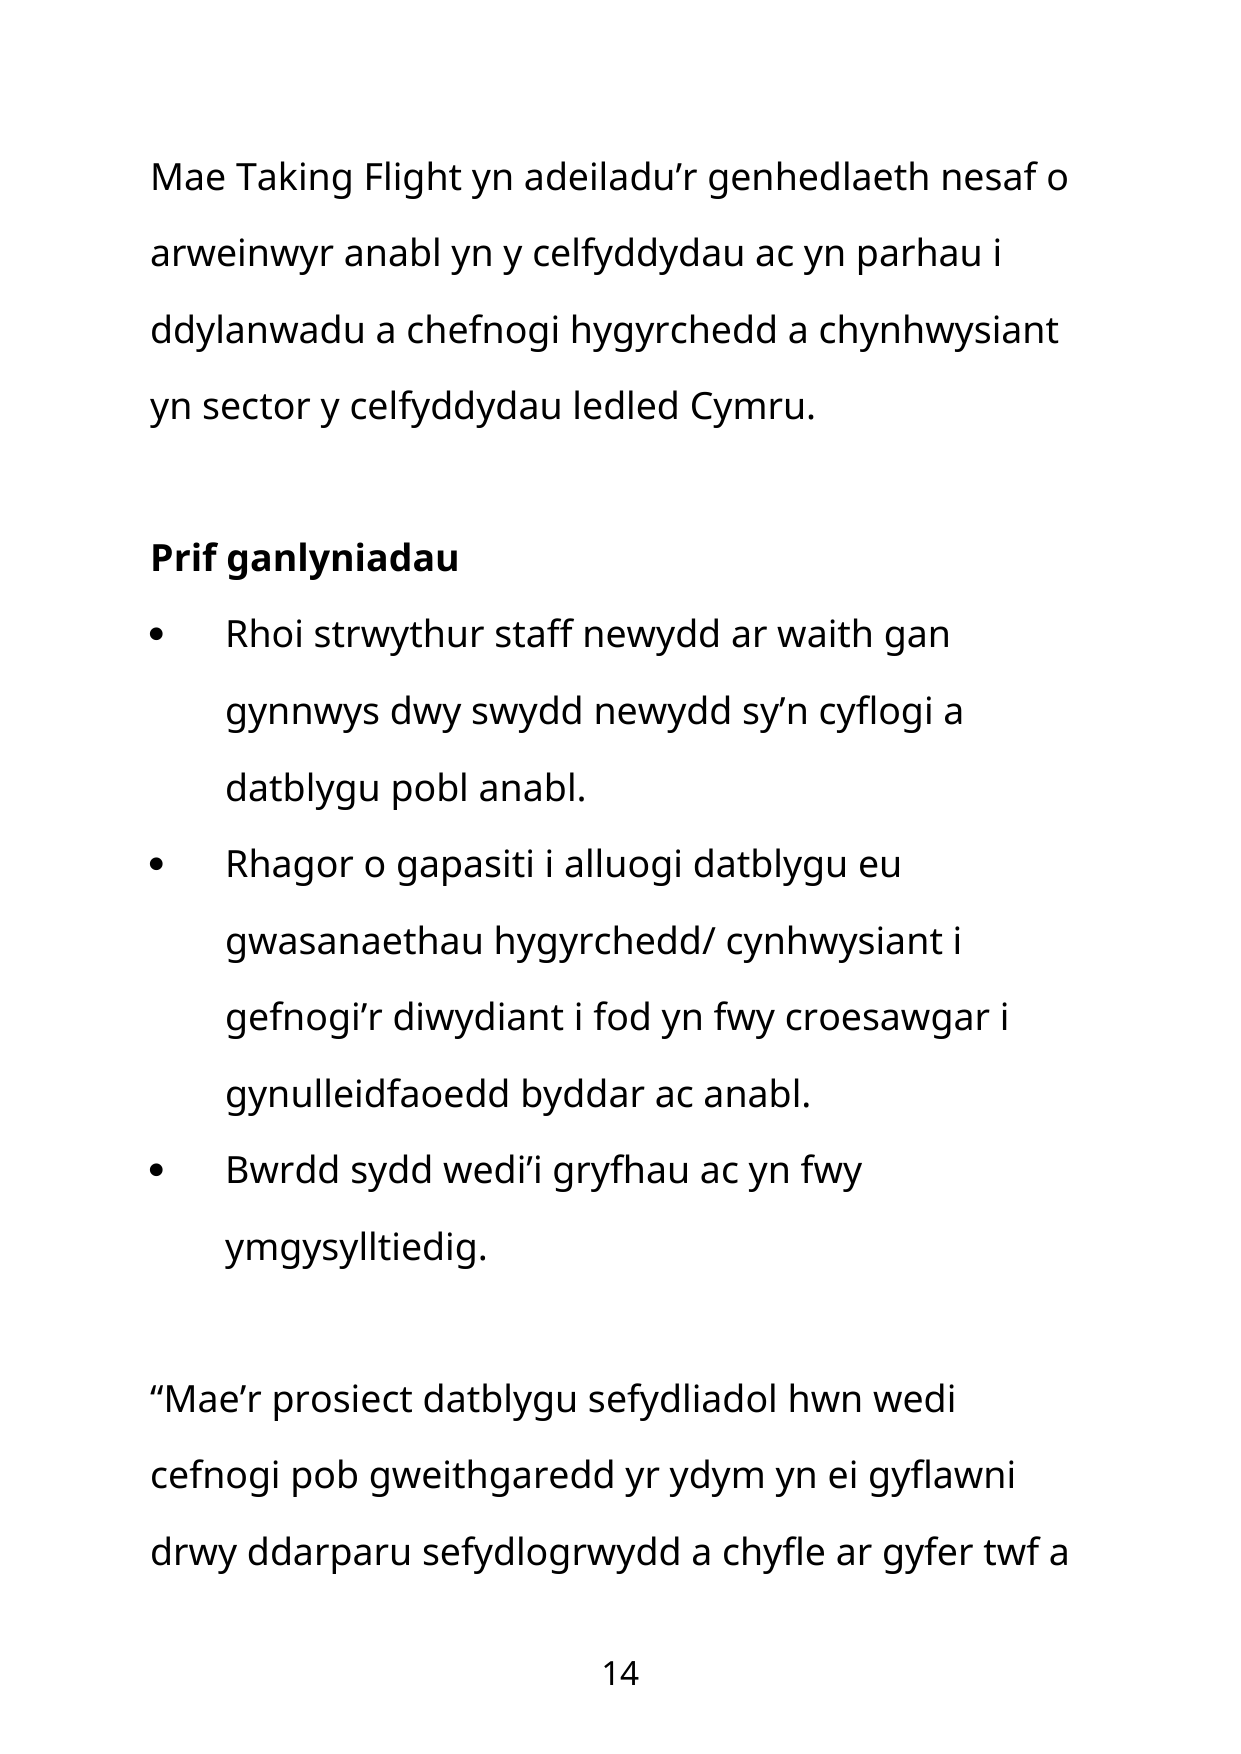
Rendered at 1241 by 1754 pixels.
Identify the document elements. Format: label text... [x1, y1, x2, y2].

list Rhagor o gapasiti i alluogi datblygu eu gwasanaethau hygyrchedd/ cynhwysiant i gefnogi’r diwydiant i fod yn fwy croesawgar i gynulleidfaoedd byddar ac anabl. [150, 837, 1090, 1118]
list Rhoi strwythur staff newydd ar waith gan gynnwys dwy swydd newydd sy’n cyflogi a datblygu pobl anabl. [150, 608, 1090, 812]
text Prif ganlyniadau [150, 531, 1090, 582]
list Bwrdd sydd wedi’i gryfhau ac yn fwy ymgysylltiedig. [150, 1144, 1090, 1271]
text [150, 1372, 1090, 1576]
text Mae Taking Flight yn adeiladu’r genhedlaeth nesaf o arweinwyr anabl yn y celfyddydau ac yn parhau i ddylanwadu a chefnogi hygyrchedd a chynhwysiant yn sector y celfyddydau ledled Cymru. [150, 150, 1090, 431]
